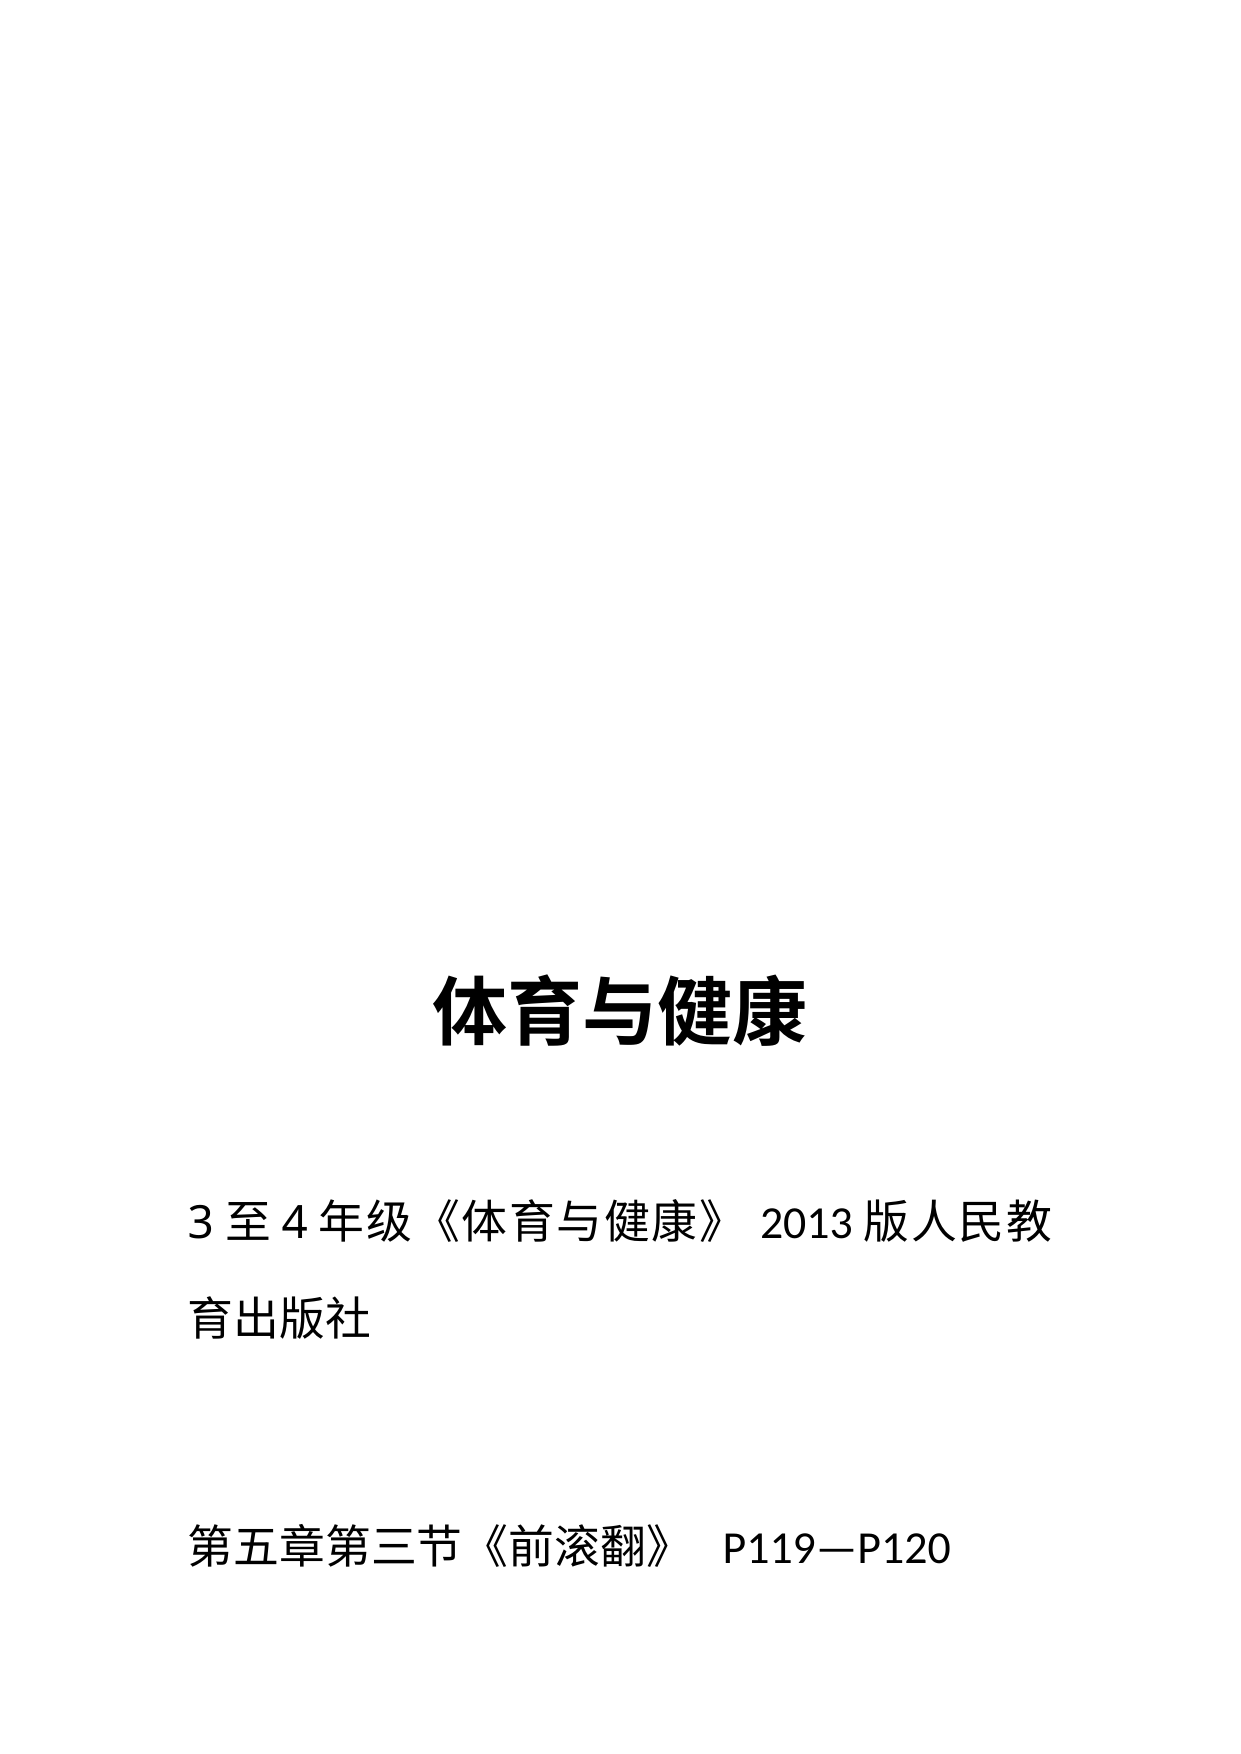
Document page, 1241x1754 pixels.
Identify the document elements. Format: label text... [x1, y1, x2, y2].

text 3至4年级《体育与健康》 2013版人民教育出版社 [187, 1169, 1053, 1364]
text 体育与健康 [187, 942, 1053, 1072]
text 第五章第三节《前滚翻》 P119—P120 [187, 1494, 1053, 1592]
